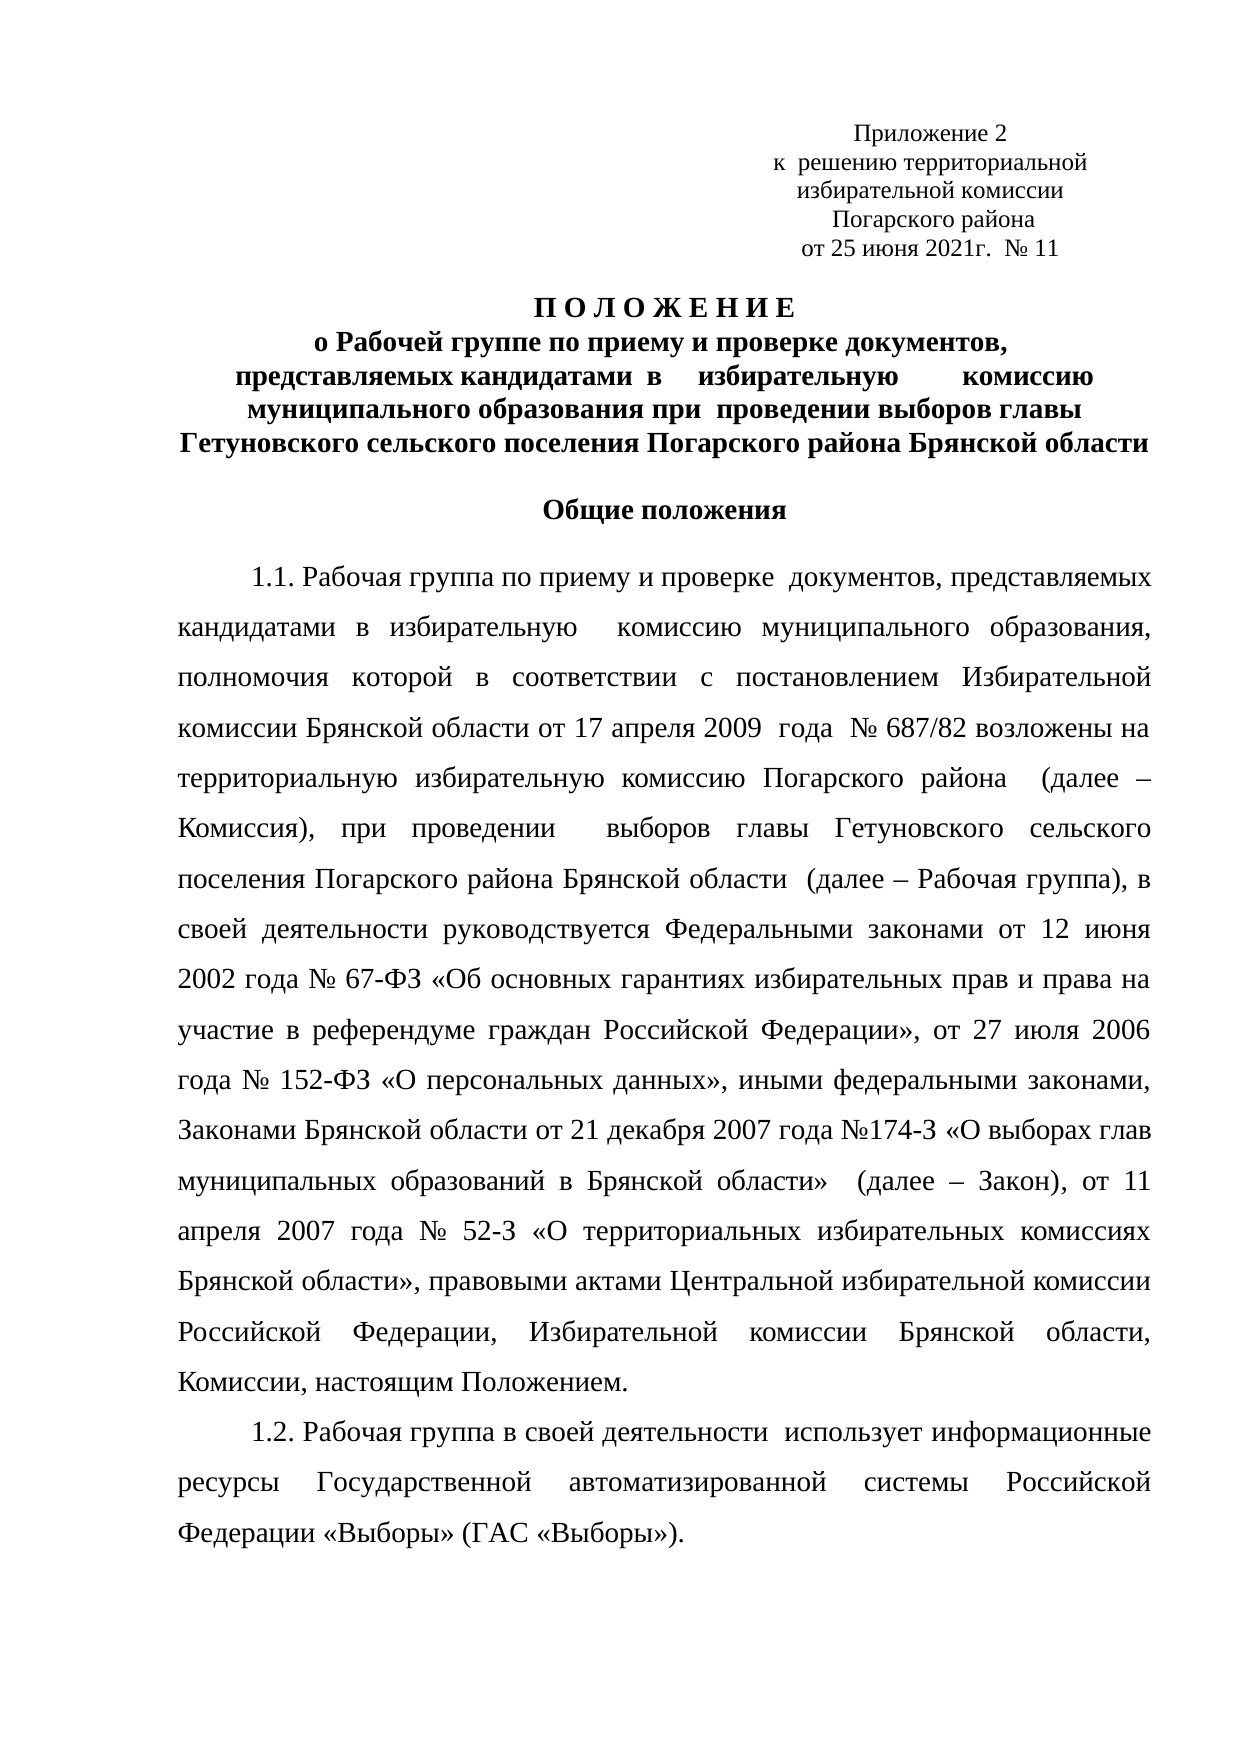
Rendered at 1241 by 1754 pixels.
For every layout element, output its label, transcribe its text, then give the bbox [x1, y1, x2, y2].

text от 25 июня 2021г. № 11 [709, 233, 1152, 262]
text П О Л О Ж Е Н И Е о Рабочей группе по приему и проверке документов, представляемых кандидатами в избирательную комиссию муниципального образования при проведении выборов главы Гетуновского сельского поселения Погарского района Брянской области [177, 291, 1152, 458]
text Приложение 2 [709, 118, 1152, 147]
text Общие положения [177, 492, 1152, 525]
text 1.1. Рабочая группа по приему и проверке документов, представляемых кандидатами в избирательную комиссию муниципального образования, полномочия которой в соответствии с постановлением Избирательной комиссии Брянской области от 17 апреля 2009 года № 687/82 возложены на территориальную избирательную комиссию Погарского района (далее – Комиссия), при проведении выборов главы Гетуновского сельского поселения Погарского района Брянской области (далее – Рабочая группа), в своей деятельности руководствуется Федеральными законами от 12 июня 2002 года № 67-ФЗ «Об основных гарантиях избирательных прав и права на участие в референдуме граждан Российской Федерации», от 27 июля 2006 года № 152-ФЗ «О персональных данных», иными федеральными законами, Законами Брянской области от 21 декабря 2007 года №174-З «О выборах глав муниципальных образований в Брянской области» (далее – Закон), от 11 апреля 2007 года № 52-З «О территориальных избирательных комиссиях Брянской области», правовыми актами Центральной избирательной комиссии Российской Федерации, Избирательной комиссии Брянской области, Комиссии, настоящим Положением. [177, 559, 1152, 1397]
text к решению территориальной избирательной комиссии [709, 147, 1152, 204]
text Погарского района [709, 204, 1152, 233]
text 1.2. Рабочая группа в своей деятельности использует информационные ресурсы Государственной автоматизированной системы Российской Федерации «Выборы» (ГАС «Выборы»). [177, 1414, 1152, 1548]
